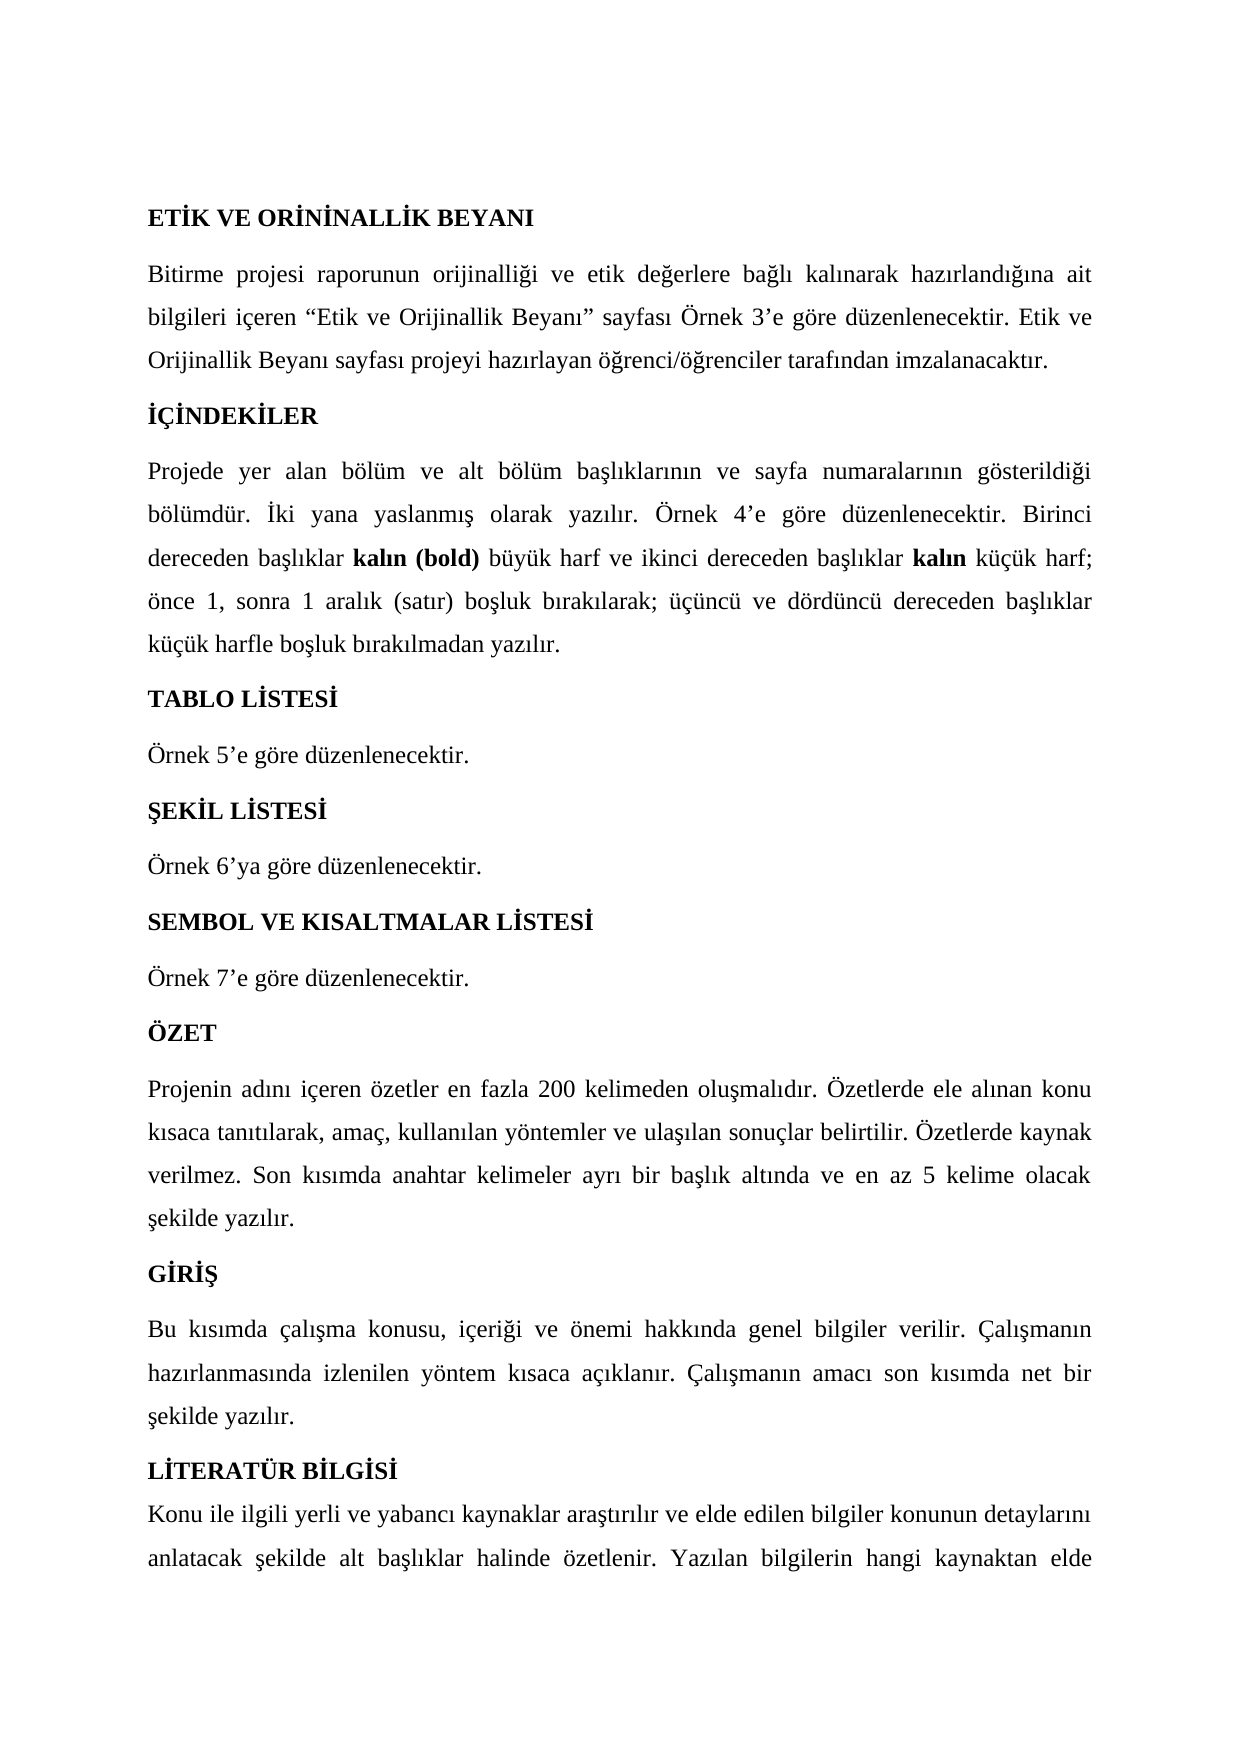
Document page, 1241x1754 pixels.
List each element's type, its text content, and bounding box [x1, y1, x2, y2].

text Örnek 6’ya göre düzenlenecektir. [147, 851, 1093, 880]
text Projede yer alan bölüm ve alt bölüm başlıklarının ve sayfa numaralarının gösterildiği bölümdür. İki yana yaslanmış olarak yazılır. Örnek 4’e göre düzenlenecektir. Birinci dereceden başlıklar kalın (bold) büyük harf ve ikinci dereceden başlıklar kalın küçük harf; önce 1, sonra 1 aralık (satır) boşluk bırakılarak; üçüncü ve dördüncü dereceden başlıklar küçük harfle boşluk bırakılmadan yazılır. [147, 456, 1093, 658]
text Örnek 7’e göre düzenlenecektir. [147, 963, 1093, 991]
text TABLO LİSTESİ [147, 684, 1093, 713]
text Projenin adını içeren özetler en fazla 200 kelimeden oluşmalıdır. Özetlerde ele alınan konu kısaca tanıtılarak, amaç, kullanılan yöntemler ve ulaşılan sonuçlar belirtilir. Özetlerde kaynak verilmez. Son kısımda anahtar kelimeler ayrı bir başlık altında ve en az 5 kelime olacak şekilde yazılır. [147, 1074, 1093, 1232]
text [147, 1499, 1093, 1571]
text GİRİŞ [147, 1259, 1093, 1288]
text LİTERATÜR BİLGİSİ [147, 1456, 1093, 1485]
text ŞEKİL LİSTESİ [147, 796, 1093, 824]
text Bu kısımda çalışma konusu, içeriği ve önemi hakkında genel bilgiler verilir. Çalışmanın hazırlanmasında izlenilen yöntem kısaca açıklanır. Çalışmanın amacı son kısımda net bir şekilde yazılır. [147, 1314, 1093, 1429]
text ETİK VE ORİNİNALLİK BEYANI [148, 203, 1093, 232]
text ÖZET [147, 1018, 1093, 1047]
text SEMBOL VE KISALTMALAR LİSTESİ [147, 907, 1093, 936]
text Örnek 5’e göre düzenlenecektir. [147, 740, 1093, 769]
text Bitirme projesi raporunun orijinalliği ve etik değerlere bağlı kalınarak hazırlandığına ait bilgileri içeren “Etik ve Orijinallik Beyanı” sayfası Örnek 3’e göre düzenlenecektir. Etik ve Orijinallik Beyanı sayfası projeyi hazırlayan öğrenci/öğrenciler tarafından imzalanacaktır. [147, 259, 1093, 374]
text İÇİNDEKİLER [147, 401, 1093, 429]
